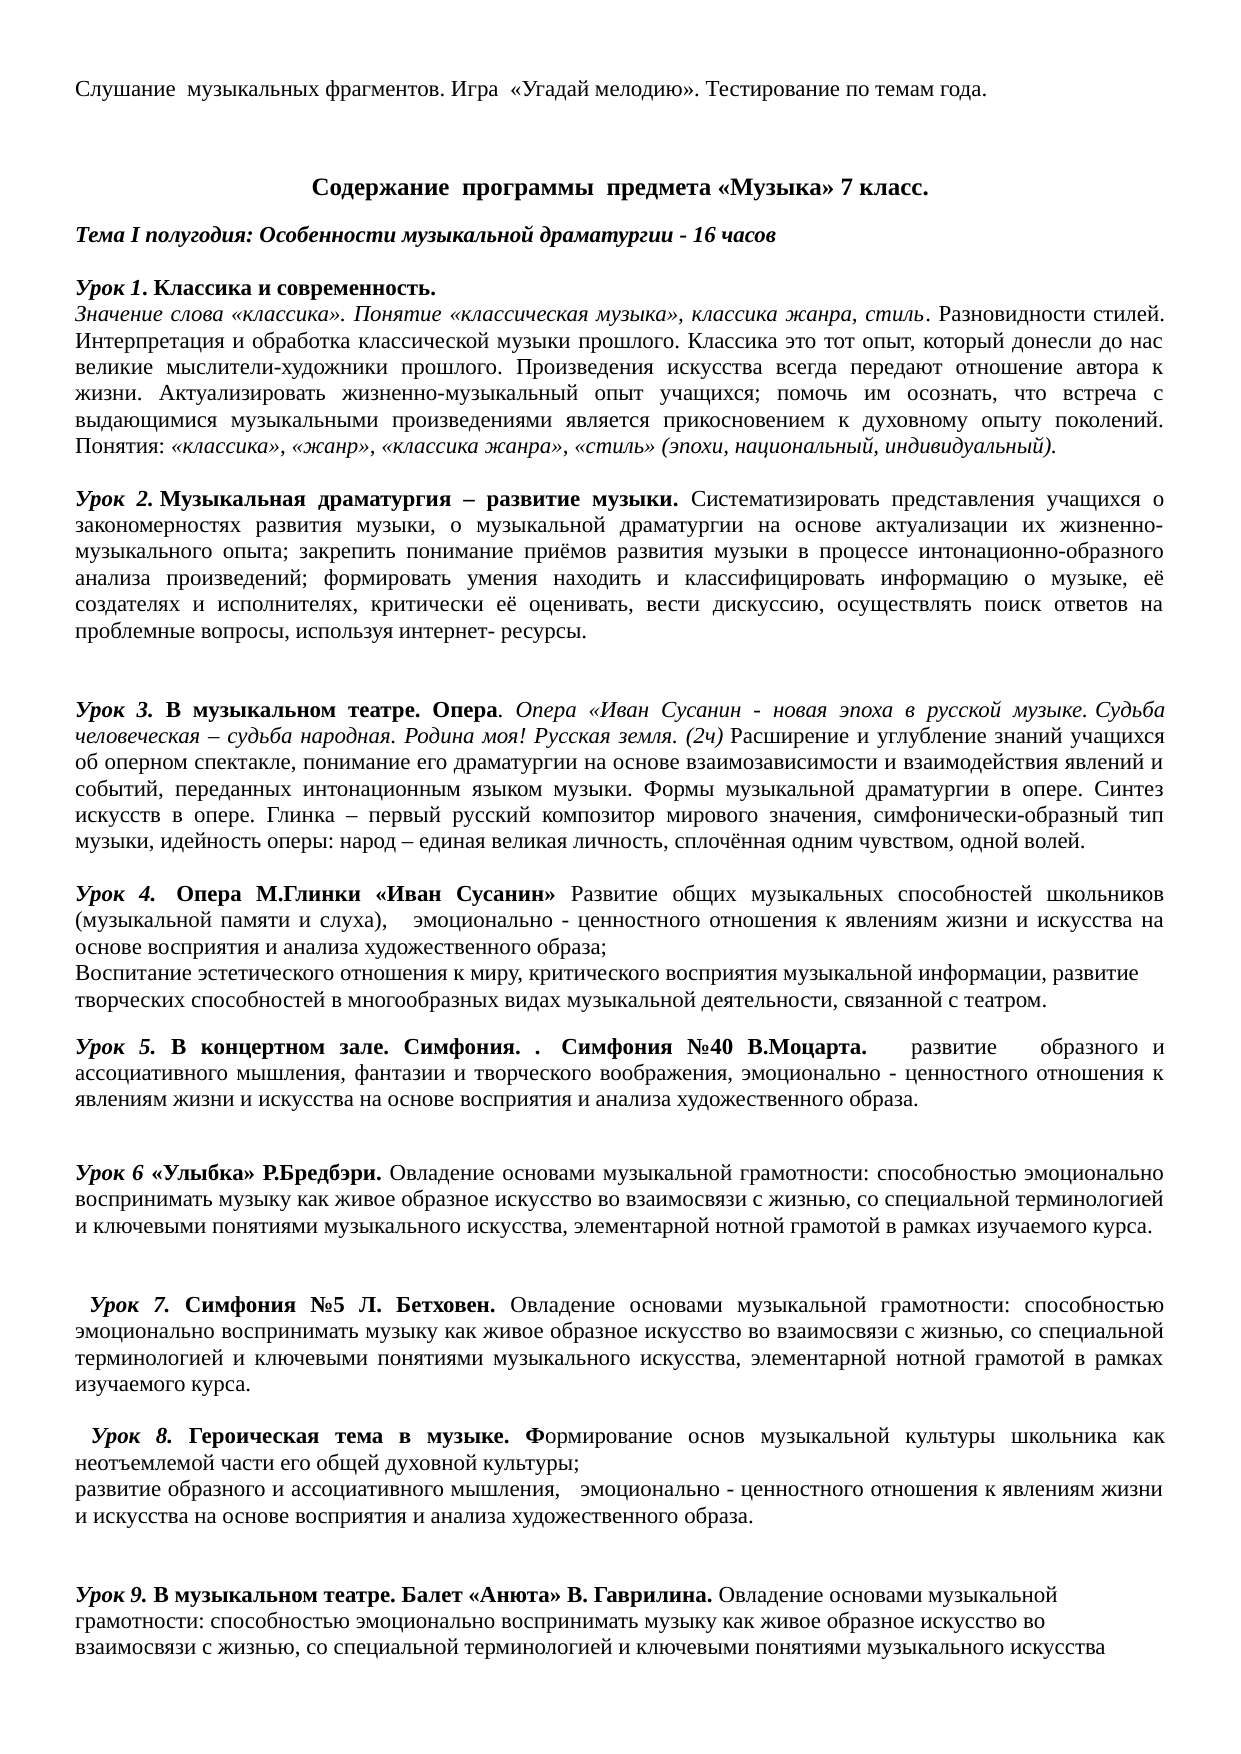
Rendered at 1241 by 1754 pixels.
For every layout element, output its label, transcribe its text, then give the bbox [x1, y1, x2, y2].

text Значение слова «классика». Понятие «классическая музыка», классика жанра, стиль. Разновидности стилей. Интерпретация и обработка классической музыки прошлого. Классика это тот опыт, который донесли до нас великие мыслители-художники прошлого. Произведения искусства всегда передают отношение автора к жизни. Актуализировать жизненно-музыкальный опыт учащихся; помочь им осознать, что встреча с выдающимися музыкальными произведениями является прикосновением к духовному опыту поколений. Понятия: «классика», «жанр», «классика жанра», «стиль» (эпохи, национальный, индивидуальный). [75, 300, 1165, 458]
text Урок 9. В музыкальном театре. Балет «Анюта» В. Гаврилина. Овладение основами музыкальной грамотности: способностью эмоционально воспринимать музыку как живое образное искусство во взаимосвязи с жизнью, со специальной терминологией и ключевыми понятиями музыкального искусства [75, 1581, 1165, 1660]
text Урок 2. Музыкальная драматургия – развитие музыки. Систематизировать представления учащихся о закономерностях развития музыки, о музыкальной драматургии на основе актуализации их жизненно-музыкального опыта; закрепить понимание приёмов развития музыки в процессе интонационно-образного анализа произведений; формировать умения находить и классифицировать информацию о музыке, её создателях и исполнителях, критически её оценивать, вести дискуссию, осуществлять поиск ответов на проблемные вопросы, используя интернет- ресурсы. [75, 485, 1165, 643]
text Урок 5. В концертном зале. Симфония. . Симфония №40 В.Моцарта. развитие образного и ассоциативного мышления, фантазии и творческого воображения, эмоционально - ценностного отношения к явлениям жизни и искусства на основе восприятия и анализа художественного образа. [75, 1033, 1165, 1112]
text Содержание программы предмета «Музыка» 7 класс. [75, 172, 1165, 201]
text Воспитание эстетического отношения к миру, критического восприятия музыкальной информации, развитие творческих способностей в многообразных видах музыкальной деятельности, связанной с театром. [75, 959, 1165, 1012]
text Урок 1. Классика и современность. [75, 274, 1165, 300]
text развитие образного и ассоциативного мышления, эмоционально - ценностного отношения к явлениям жизни и искусства на основе восприятия и анализа художественного образа. [75, 1475, 1165, 1528]
text Тема I полугодия: Особенности музыкальной драматургии - 16 часов [75, 221, 1165, 248]
text Урок 3. В музыкальном театре. Опера. Опера «Иван Сусанин - новая эпоха в русской музыке. Судьба человеческая – судьба народная. Родина моя! Русская земля. (2ч) Расширение и углубление знаний учащихся об оперном спектакле, понимание его драматургии на основе взаимозависимости и взаимодействия явлений и событий, переданных интонационным языком музыки. Формы музыкальной драматургии в опере. Синтез искусств в опере. Глинка – первый русский композитор мирового значения, симфонически-образный тип музыки, идейность оперы: народ – единая великая личность, сплочённая одним чувством, одной волей. [75, 696, 1165, 854]
text Слушание музыкальных фрагментов. Игра «Угадай мелодию». Тестирование по темам года. [75, 75, 1165, 101]
text Урок 7. Симфония №5 Л. Бетховен. Овладение основами музыкальной грамотности: способностью эмоционально воспринимать музыку как живое образное искусство во взаимосвязи с жизнью, со специальной терминологией и ключевыми понятиями музыкального искусства, элементарной нотной грамотой в рамках изучаемого курса. [75, 1291, 1165, 1396]
text Урок 8. Героическая тема в музыке. Формирование основ музыкальной культуры школьника как неотъемлемой части его общей духовной культуры; [75, 1423, 1165, 1475]
text Урок 6 «Улыбка» Р.Бредбэри. Овладение основами музыкальной грамотности: способностью эмоционально воспринимать музыку как живое образное искусство во взаимосвязи с жизнью, со специальной терминологией и ключевыми понятиями музыкального искусства, элементарной нотной грамотой в рамках изучаемого курса. [75, 1159, 1165, 1238]
text Урок 4. Опера М.Глинки «Иван Сусанин» Развитие общих музыкальных способностей школьников (музыкальной памяти и слуха), эмоционально - ценностного отношения к явлениям жизни и искусства на основе восприятия и анализа художественного образа; [75, 880, 1165, 959]
